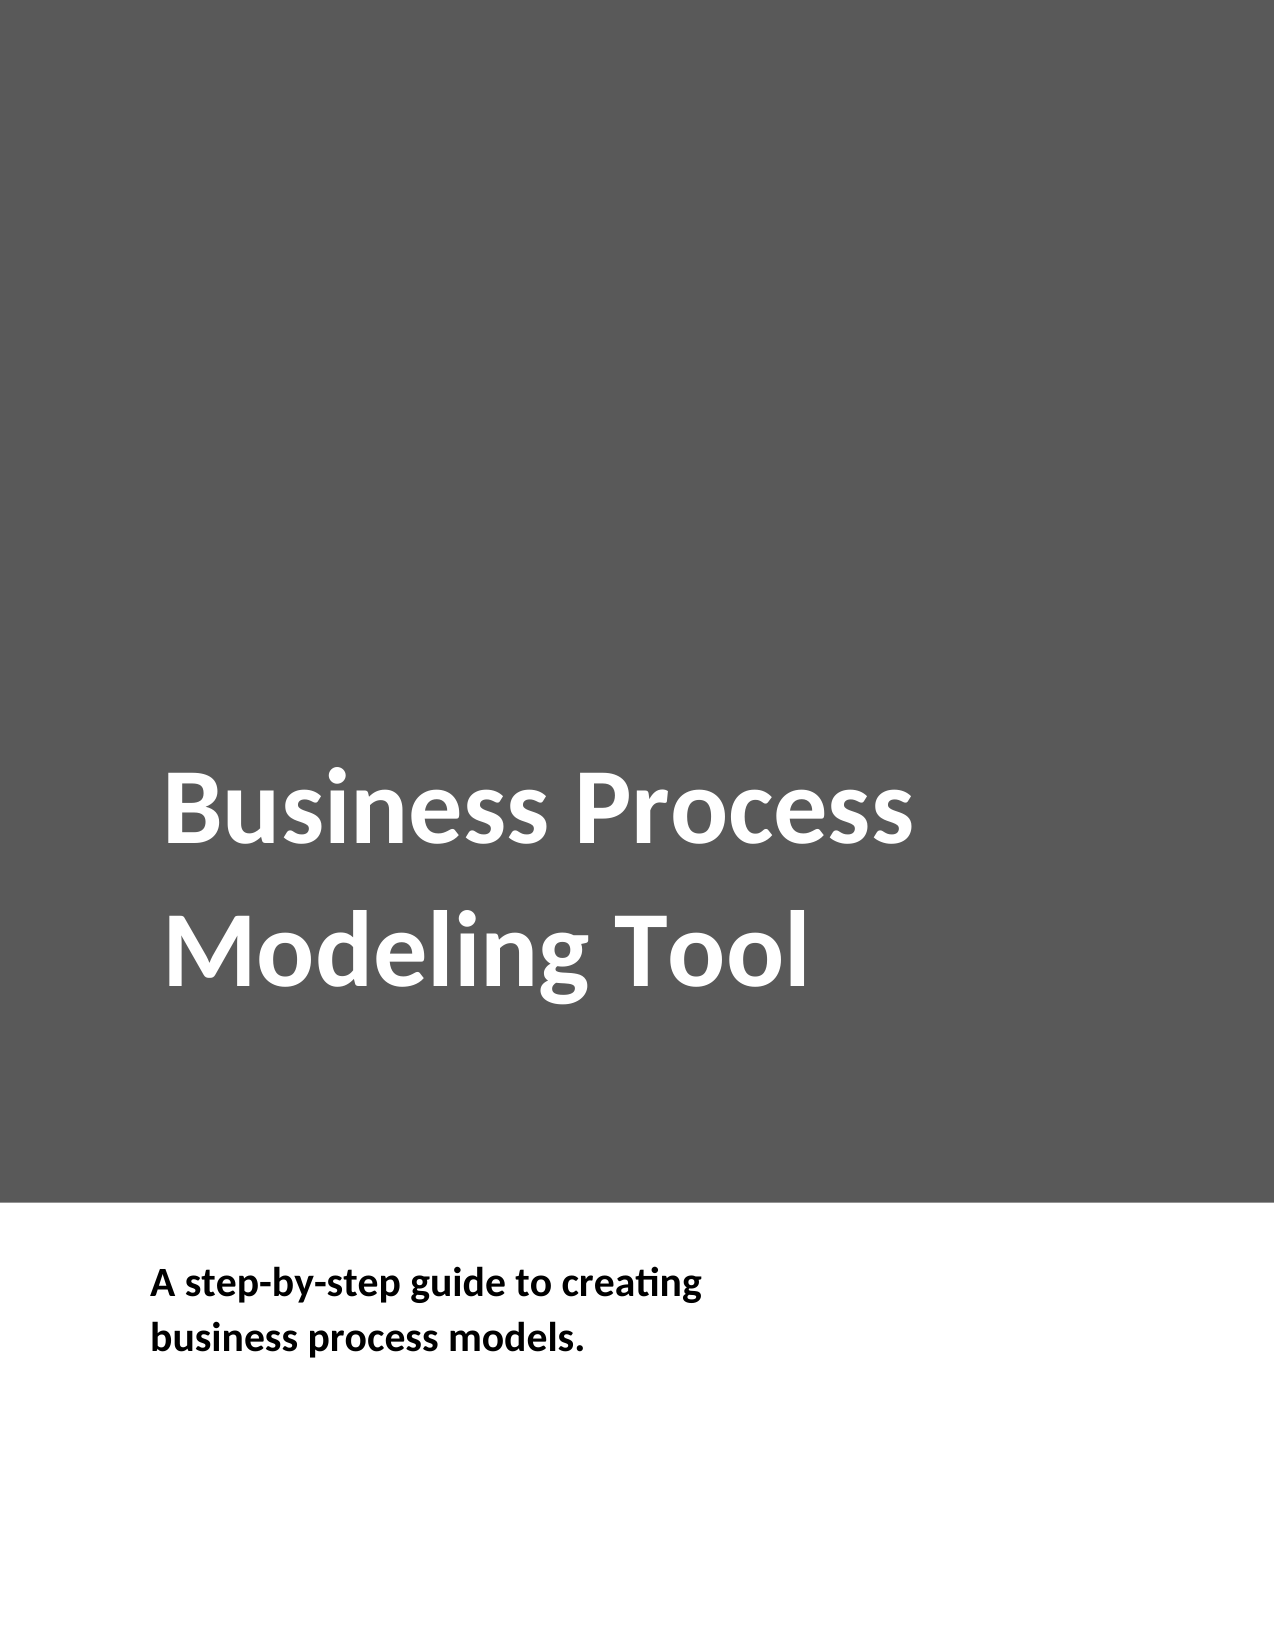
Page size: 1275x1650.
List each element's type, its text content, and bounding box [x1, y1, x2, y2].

text A step-by-step guide to creating business process models. [150, 1256, 1125, 1362]
